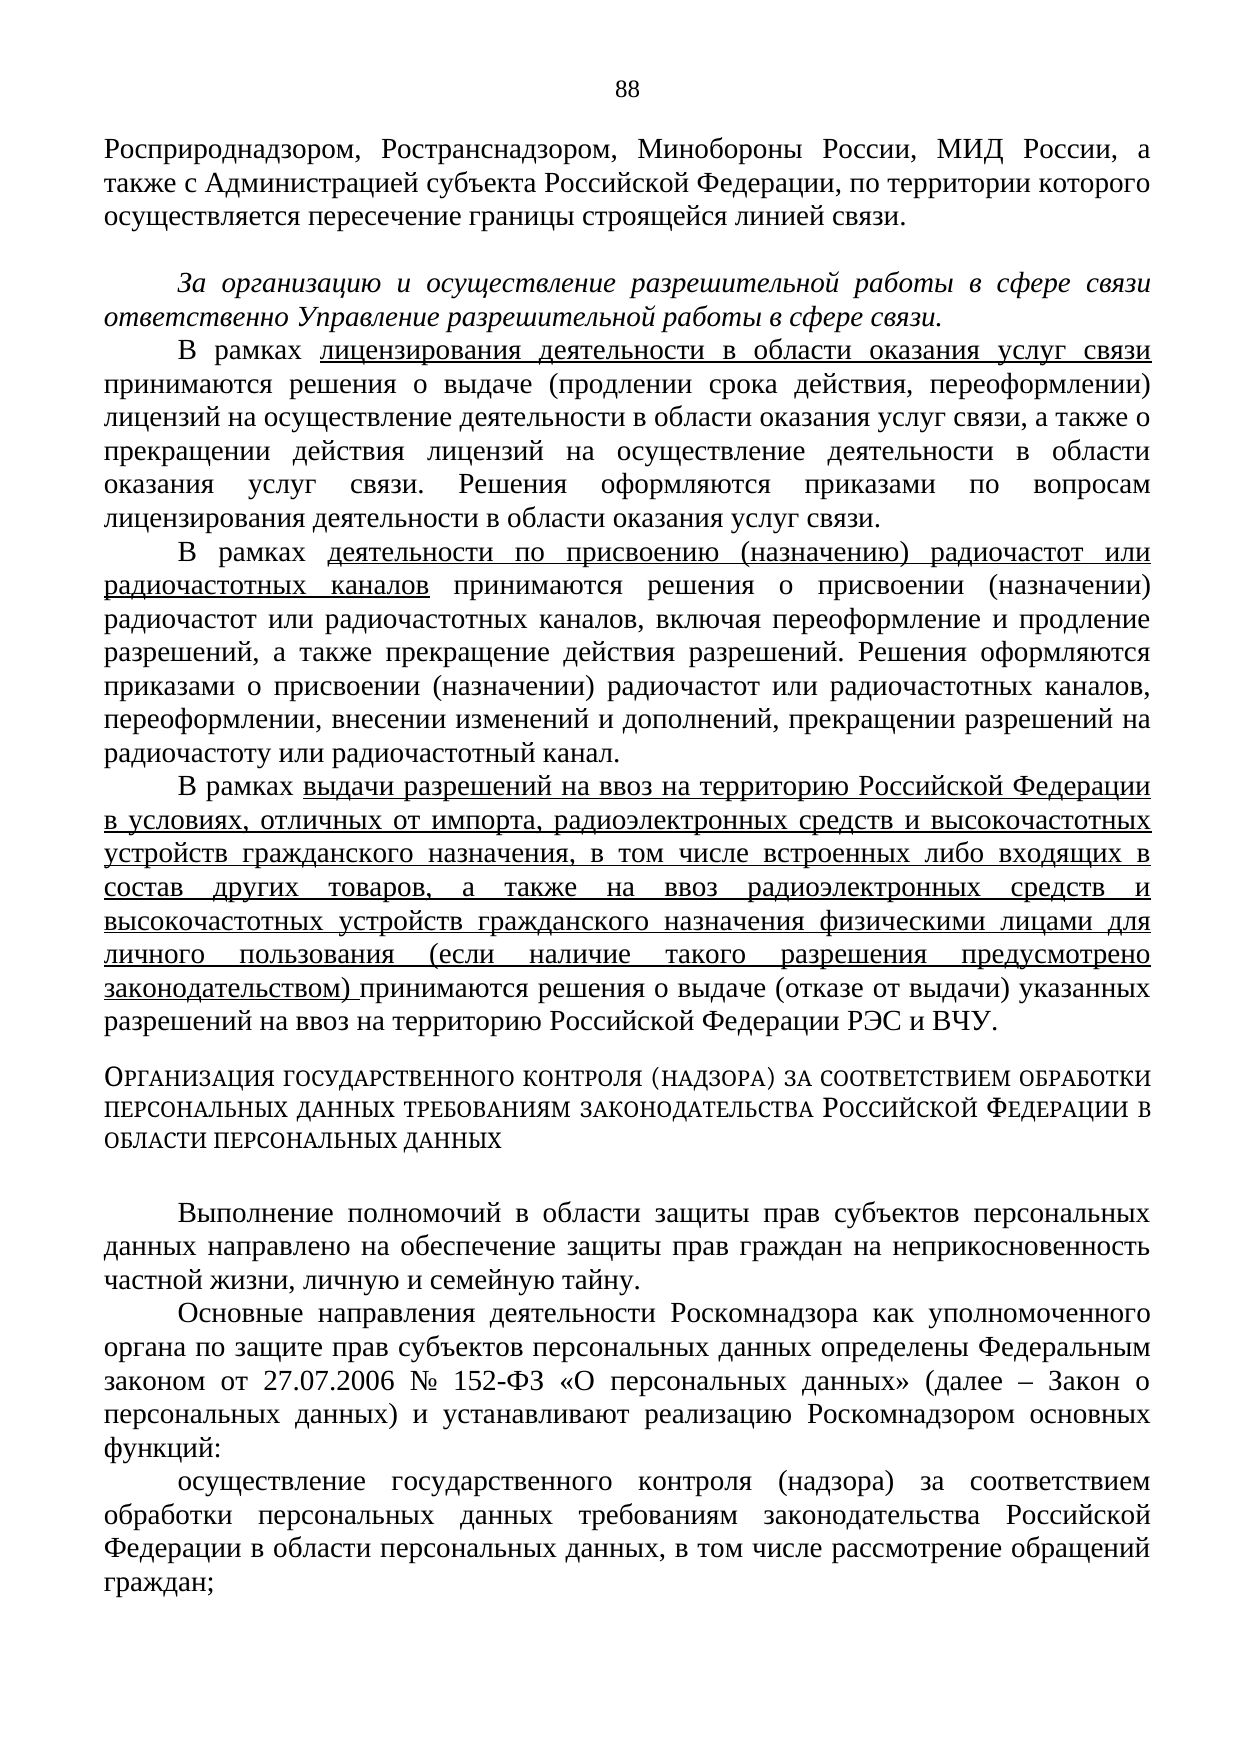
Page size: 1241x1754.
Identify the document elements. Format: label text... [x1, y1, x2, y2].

text Основные направления деятельности Роскомнадзора как уполномоченного органа по защите прав субъектов персональных данных определены Федеральным законом от 27.07.2006 № 152-ФЗ «О персональных данных» (далее – Закон о персональных данных) и устанавливают реализацию Роскомнадзором основных функций: [103, 1296, 1152, 1463]
text В рамках деятельности по присвоению (назначению) радиочастот или радиочастотных каналов принимаются решения о присвоении (назначении) радиочастот или радиочастотных каналов, включая переоформление и продление разрешений, а также прекращение действия разрешений. Решения оформляются приказами о присвоении (назначении) радиочастот или радиочастотных каналов, переоформлении, внесении изменений и дополнений, прекращении разрешений на радиочастоту или радиочастотный канал. [103, 534, 1152, 768]
text Выполнение полномочий в области защиты прав субъектов персональных данных направлено на обеспечение защиты прав граждан на неприкосновенность частной жизни, личную и семейную тайну. [103, 1195, 1152, 1296]
text За организацию и осуществление разрешительной работы в сфере связи ответственно Управление разрешительной работы в сфере связи. [103, 265, 1152, 332]
text осуществление государственного контроля (надзора) за соответствием обработки персональных данных требованиям законодательства Российской Федерации в области персональных данных, в том числе рассмотрение обращений граждан; [103, 1463, 1152, 1597]
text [103, 131, 1152, 232]
text В рамках выдачи разрешений на ввоз на территорию Российской Федерации в условиях, отличных от импорта, радиоэлектронных средств и высокочастотных устройств гражданского назначения, в том числе встроенных либо входящих в состав других товаров, а также на ввоз радиоэлектронных средств и высокочастотных устройств гражданского назначения физическими лицами для личного пользования (если наличие такого разрешения предусмотрено законодательством) принимаются решения о выдаче (отказе от выдачи) указанных разрешений на ввоз на территорию Российской Федерации РЭС и ВЧУ. [103, 832, 1152, 1037]
text В рамках лицензирования деятельности в области оказания услуг связи принимаются решения о выдаче (продлении срока действия, переоформлении) лицензий на осуществление деятельности в области оказания услуг связи, а также о прекращении действия лицензий на осуществление деятельности в области оказания услуг связи. Решения оформляются приказами по вопросам лицензирования деятельности в области оказания услуг связи. [103, 332, 1152, 534]
text В рамках выдачи разрешений на ввоз на территорию Российской Федерации в условиях, отличных от импорта, радиоэлектронных средств и высокочастотных устройств гражданского назначения, в том числе встроенных либо входящих в состав других товаров, а также на ввоз радиоэлектронных средств и высокочастотных устройств гражданского назначения физическими лицами для личного пользования (если наличие такого разрешения предусмотрено законодательством) принимаются решения о выдаче (отказе от выдачи) указанных разрешений на ввоз на территорию Российской Федерации РЭС и ВЧУ. [103, 768, 1152, 831]
subtitle Организация государственного контроля (надзора) за соответствием обработки персональных данных требованиям законодательства Российской Федерации в области персональных данных [103, 1062, 1152, 1155]
